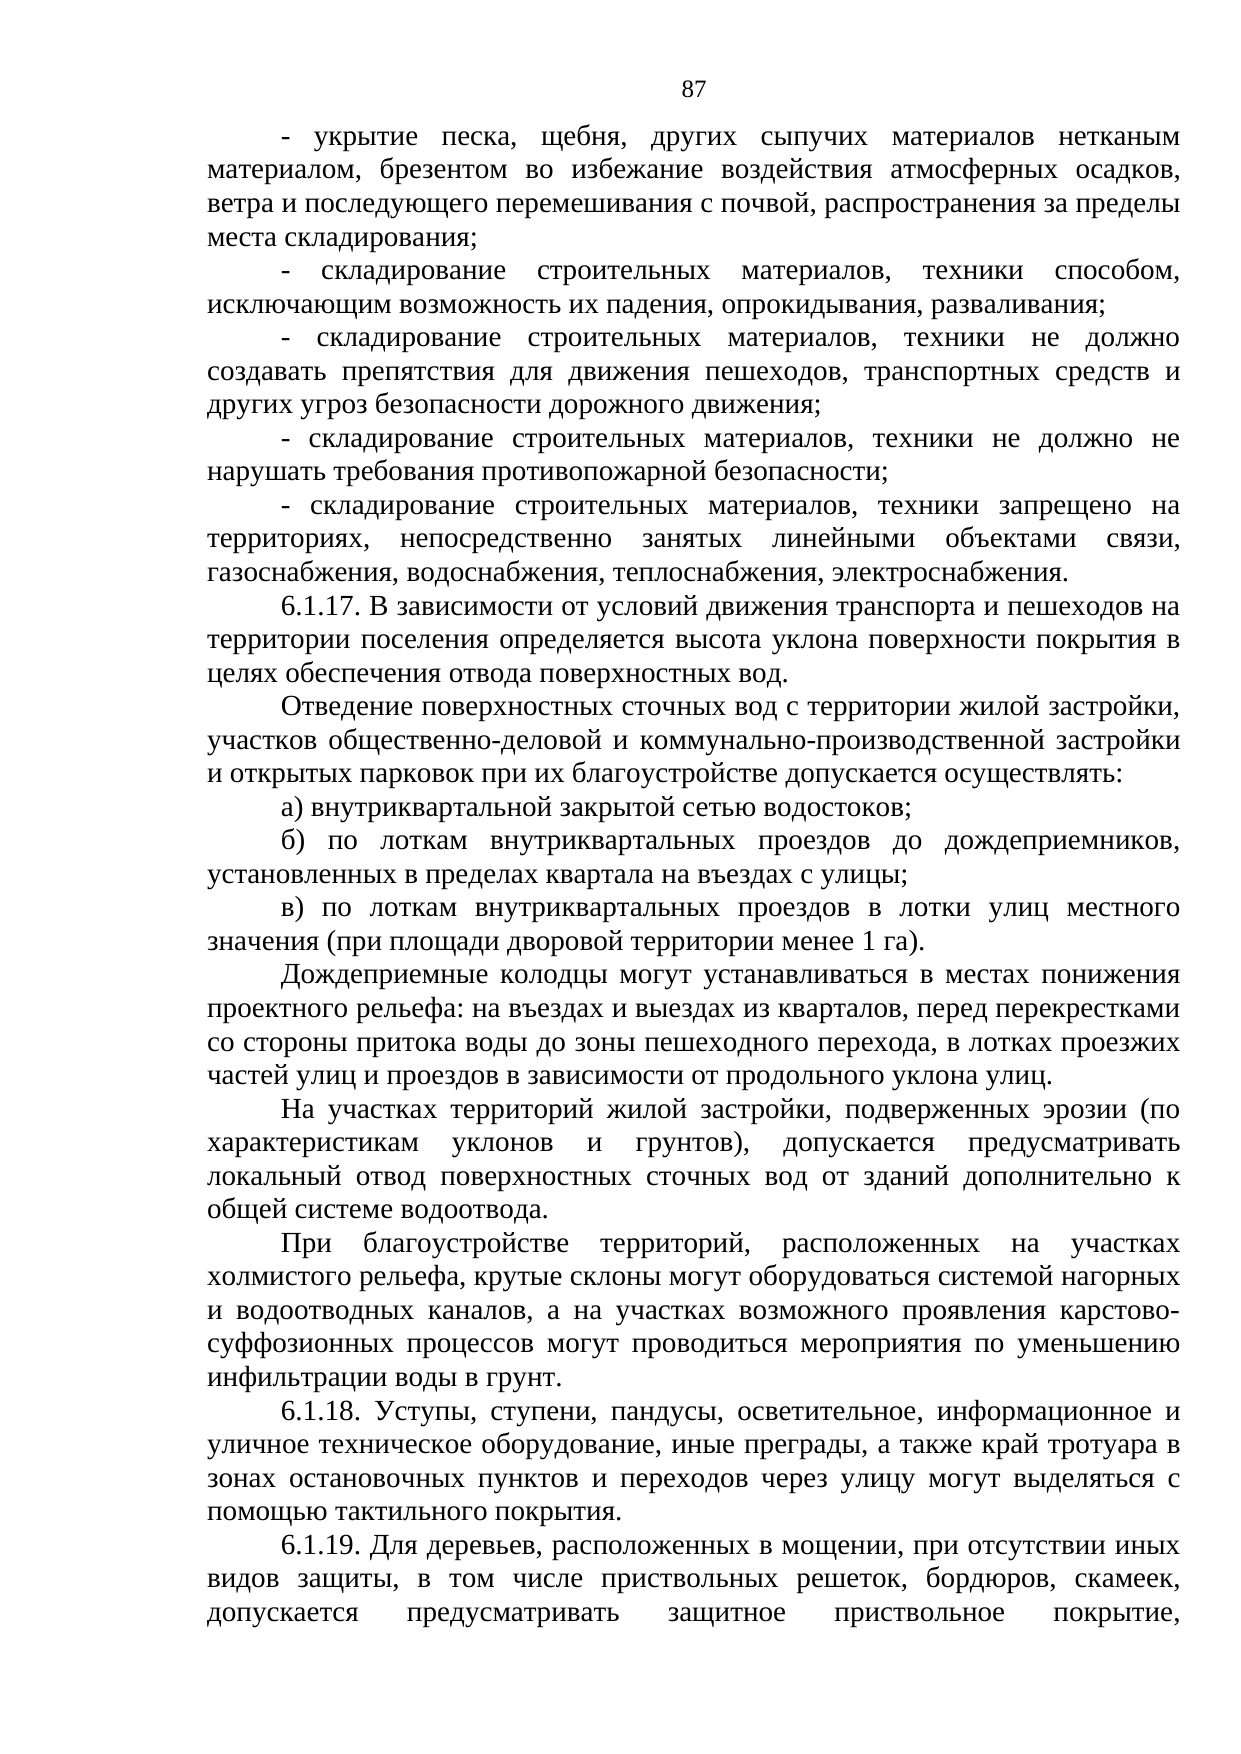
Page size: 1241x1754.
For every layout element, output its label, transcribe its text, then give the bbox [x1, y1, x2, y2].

text При благоустройстве территорий, расположенных на участках холмистого рельефа, крутые склоны могут оборудоваться системой нагорных и водоотводных каналов, а на участках возможного проявления карстово-суффозионных процессов могут проводиться мероприятия по уменьшению инфильтрации воды в грунт. [207, 1225, 1181, 1393]
text Отведение поверхностных сточных вод с территории жилой застройки, участков общественно-деловой и коммунально-производственной застройки и открытых парковок при их благоустройстве допускается осуществлять: [207, 688, 1181, 789]
text - складирование строительных материалов, техники не должно создавать препятствия для движения пешеходов, транспортных средств и других угроз безопасности дорожного движения; [207, 319, 1181, 420]
text - складирование строительных материалов, техники способом, исключающим возможность их падения, опрокидывания, разваливания; [207, 252, 1181, 319]
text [207, 1527, 1181, 1627]
text - складирование строительных материалов, техники запрещено на территориях, непосредственно занятых линейными объектами связи, газоснабжения, водоснабжения, теплоснабжения, электроснабжения. [207, 487, 1181, 588]
text - складирование строительных материалов, техники не должно не нарушать требования противопожарной безопасности; [207, 420, 1181, 487]
text 6.1.17. В зависимости от условий движения транспорта и пешеходов на территории поселения определяется высота уклона поверхности покрытия в целях обеспечения отвода поверхностных вод. [207, 588, 1181, 688]
text Дождеприемные колодцы могут устанавливаться в местах понижения проектного рельефа: на въездах и выездах из кварталов, перед перекрестками со стороны притока воды до зоны пешеходного перехода, в лотках проезжих частей улиц и проездов в зависимости от продольного уклона улиц. [207, 957, 1181, 1091]
text На участках территорий жилой застройки, подверженных эрозии (по характеристикам уклонов и грунтов), допускается предусматривать локальный отвод поверхностных сточных вод от зданий дополнительно к общей системе водоотвода. [207, 1091, 1181, 1225]
text а) внутриквартальной закрытой сетью водостоков; [207, 789, 1181, 822]
text - укрытие песка, щебня, других сыпучих материалов нетканым материалом, брезентом во избежание воздействия атмосферных осадков, ветра и последующего перемешивания с почвой, распространения за пределы места складирования; [207, 118, 1181, 252]
text в) по лоткам внутриквартальных проездов в лотки улиц местного значения (при площади дворовой территории менее 1 га). [207, 889, 1181, 957]
text б) по лоткам внутриквартальных проездов до дождеприемников, установленных в пределах квартала на въездах с улицы; [207, 822, 1181, 889]
text 6.1.18. Уступы, ступени, пандусы, осветительное, информационное и уличное техническое оборудование, иные преграды, а также край тротуара в зонах остановочных пунктов и переходов через улицу могут выделяться с помощью тактильного покрытия. [207, 1393, 1181, 1527]
